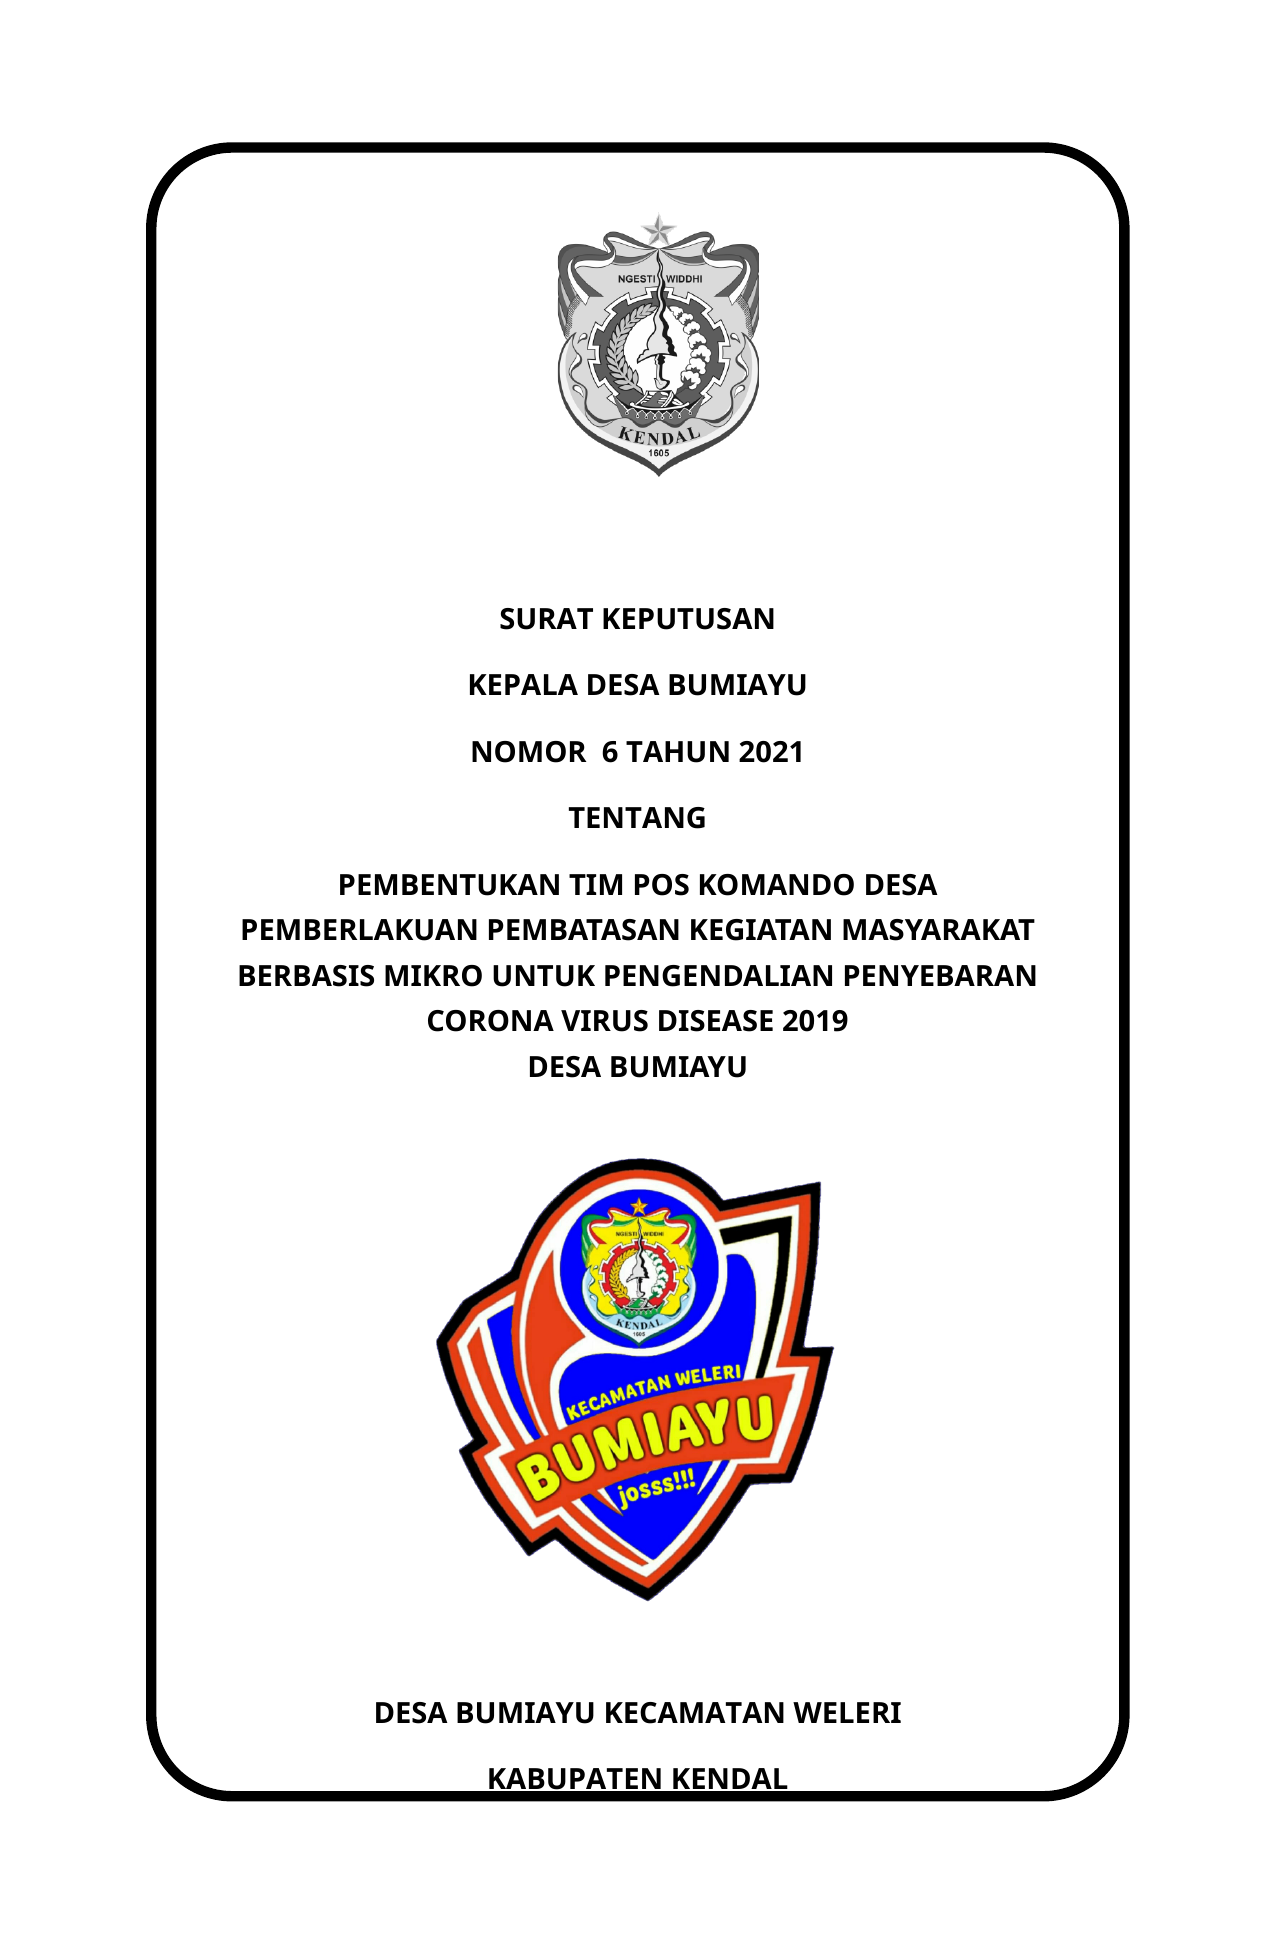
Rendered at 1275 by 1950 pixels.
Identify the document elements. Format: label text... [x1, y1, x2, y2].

text SURAT KEPUTUSAN [150, 598, 1125, 638]
text TENTANG [150, 797, 1125, 837]
text KABUPATEN KENDAL [150, 1758, 1125, 1798]
text KEPALA DESA BUMIAYU [150, 664, 1125, 704]
picture [406, 1151, 863, 1608]
text DESA BUMIAYU KECAMATAN WELERI [150, 1692, 1125, 1732]
text PEMBERLAKUAN PEMBATASAN KEGIATAN MASYARAKAT [150, 909, 1125, 949]
text DESA BUMIAYU [150, 1046, 1125, 1086]
text CORONA VIRUS DISEASE 2019 [150, 1001, 1125, 1040]
text NOMOR 6 TAHUN 2021 [150, 731, 1125, 771]
text BERBASIS MIKRO UNTUK PENGENDALIAN PENYEBARAN [150, 955, 1125, 995]
text PEMBENTUKAN TIM POS KOMANDO DESA [150, 864, 1125, 903]
